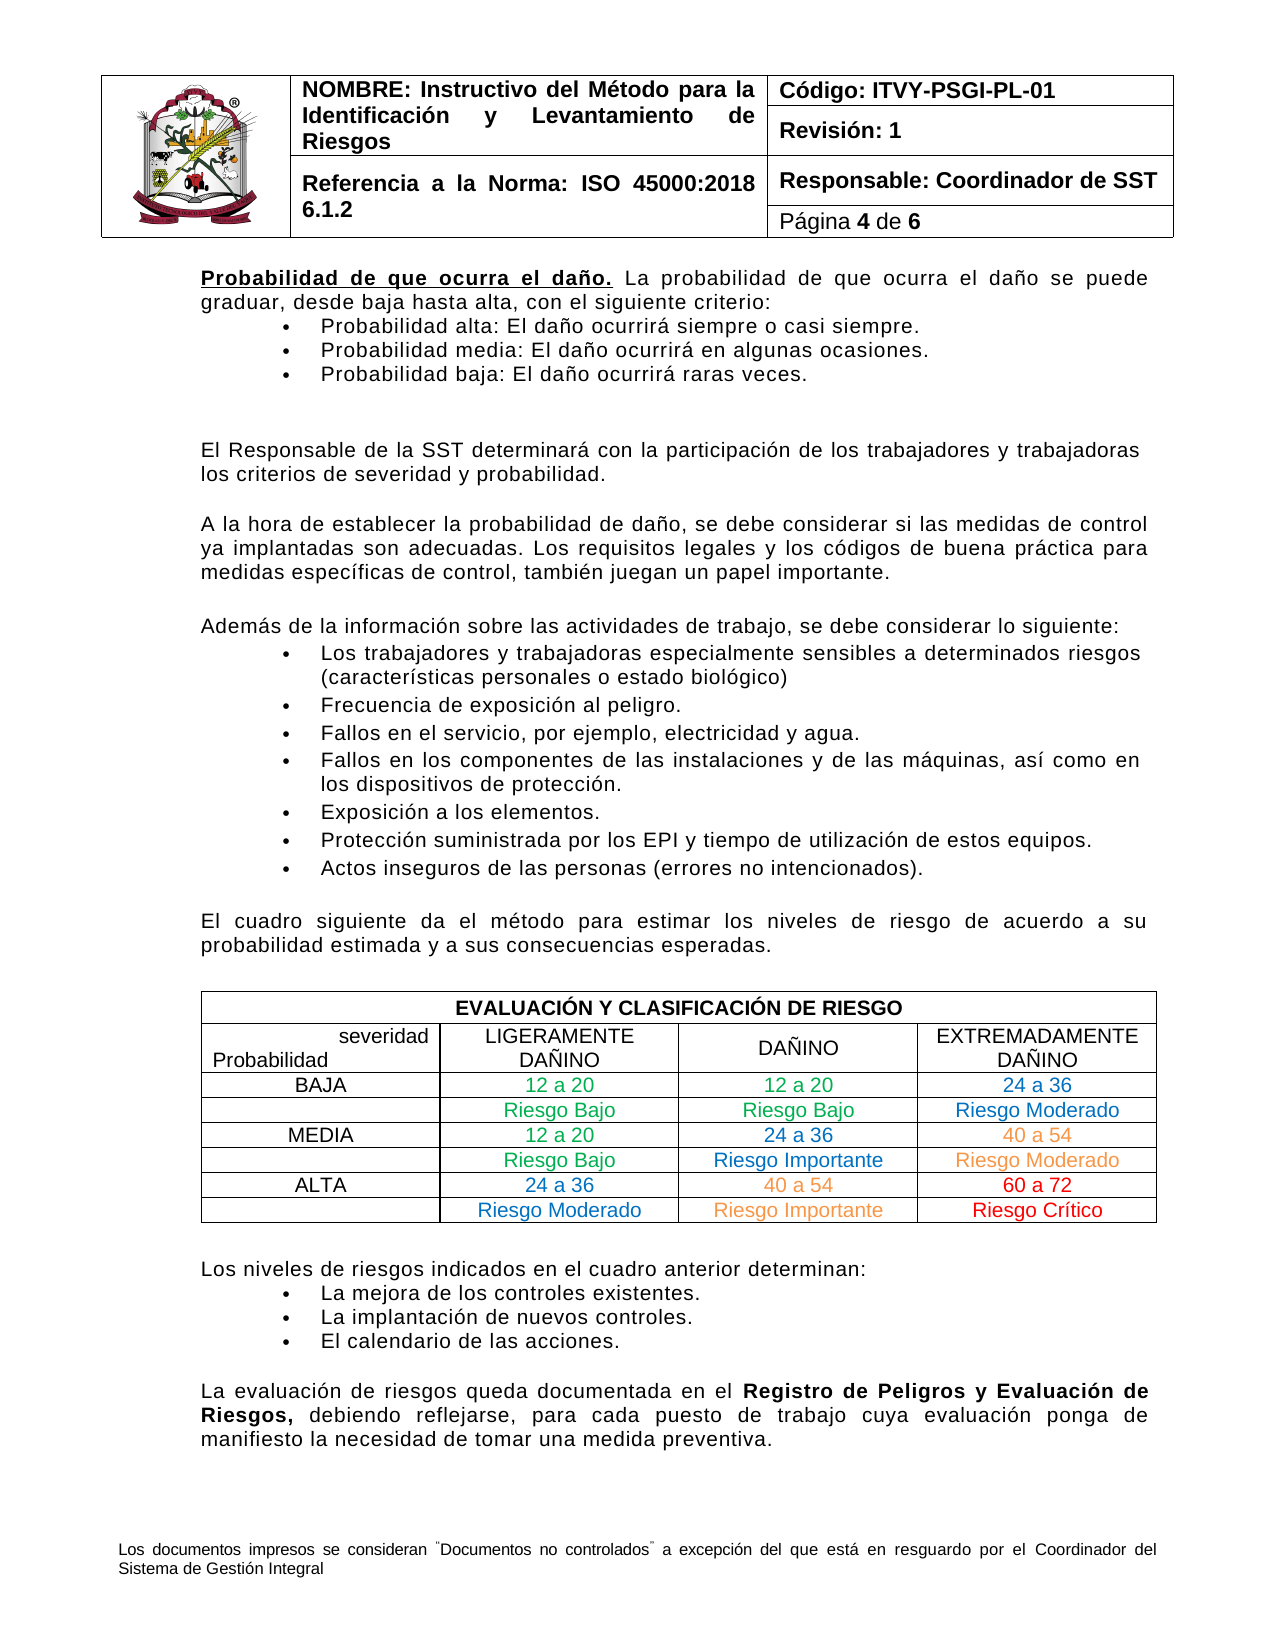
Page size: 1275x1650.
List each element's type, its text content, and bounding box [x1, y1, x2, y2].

text A la hora de establecer la probabilidad de daño, se debe considerar si las medidas de control ya implantadas son adecuadas. Los requisitos legales y los códigos de buena práctica para medidas específicas de control, también juegan un papel importante. [201, 512, 1149, 583]
text La evaluación de riesgos queda documentada en el Registro de Peligros y Evaluación de Riesgos, debiendo reflejarse, para cada puesto de trabajo cuya evaluación ponga de manifiesto la necesidad de tomar una medida preventiva. [201, 1379, 1149, 1451]
table_cell ALTA [202, 1173, 439, 1197]
table_cell 40 a 54 [918, 1123, 1156, 1147]
picture [131, 78, 260, 234]
table_cell DAÑINO [679, 1024, 917, 1072]
table_cell EXTREMADAMENTE DAÑINO [918, 1024, 1156, 1072]
text Además de la información sobre las actividades de trabajo, se debe considerar lo siguiente: [201, 613, 1157, 637]
list Frecuencia de exposición al peligro. [283, 693, 1142, 717]
list Fallos en los componentes de las instalaciones y de las máquinas, así como en los dispositivos de protección. [283, 748, 1142, 796]
table_cell 40 a 54 [679, 1173, 917, 1197]
table_header EVALUACIÓN Y CLASIFICACIÓN DE RIESGO [202, 992, 1156, 1023]
table_cell 24 a 36 [679, 1123, 917, 1147]
text El cuadro siguiente da el método para estimar los niveles de riesgo de acuerdo a su probabilidad estimada y a sus consecuencias esperadas. [201, 909, 1149, 957]
list Actos inseguros de las personas (errores no intencionados). [283, 855, 1142, 879]
table_cell LIGERAMENTE DAÑINO [441, 1024, 678, 1072]
table_cell 12 a 20 [441, 1073, 678, 1097]
list Probabilidad baja: El daño ocurrirá raras veces. [283, 362, 1149, 386]
list Protección suministrada por los EPI y tiempo de utilización de estos equipos. [283, 828, 1142, 852]
table_cell Riesgo Importante [679, 1148, 917, 1172]
table_cell 24 a 36 [918, 1073, 1156, 1097]
table_cell [202, 1098, 439, 1122]
text Los niveles de riesgos indicados en el cuadro anterior determinan: [201, 1257, 1157, 1281]
table_cell Riesgo Importante [679, 1198, 917, 1222]
table_cell 12 a 20 [679, 1073, 917, 1097]
list Probabilidad alta: El daño ocurrirá siempre o casi siempre. [283, 314, 1149, 338]
table_cell BAJA [202, 1073, 439, 1097]
list El calendario de las acciones. [283, 1328, 1157, 1352]
table_cell MEDIA [202, 1123, 439, 1147]
table_cell 12 a 20 [441, 1123, 678, 1147]
table_cell [202, 1148, 439, 1172]
text El Responsable de la SST determinará con la participación de los trabajadores y trabajadoras los criterios de severidad y probabilidad. [201, 437, 1142, 485]
list La mejora de los controles existentes. [283, 1281, 1157, 1304]
table_cell [202, 1198, 439, 1222]
table_cell Riesgo Bajo [441, 1098, 678, 1122]
list Fallos en el servicio, por ejemplo, electricidad y agua. [283, 721, 1142, 744]
list Probabilidad media: El daño ocurrirá en algunas ocasiones. [283, 338, 1149, 362]
list Exposición a los elementos. [283, 800, 1142, 824]
table_cell Riesgo Bajo [679, 1098, 917, 1122]
table_cell Riesgo Moderado [441, 1198, 678, 1222]
table_cell Riesgo Bajo [441, 1148, 678, 1172]
table_cell 24 a 36 [441, 1173, 678, 1197]
table_cell Riesgo Moderado [918, 1098, 1156, 1122]
table_cell Riesgo Moderado [918, 1148, 1156, 1172]
list Los trabajadores y trabajadoras especialmente sensibles a determinados riesgos (características personales o estado biológico) [283, 641, 1142, 689]
table_cell Riesgo Crítico [918, 1198, 1156, 1222]
table_cell 60 a 72 [918, 1173, 1156, 1197]
text Probabilidad de que ocurra el daño. La probabilidad de que ocurra el daño se puede graduar, desde baja hasta alta, con el siguiente criterio: [201, 266, 1149, 314]
list La implantación de nuevos controles. [283, 1304, 1157, 1328]
table_cell severidad Probabilidad [202, 1024, 439, 1072]
